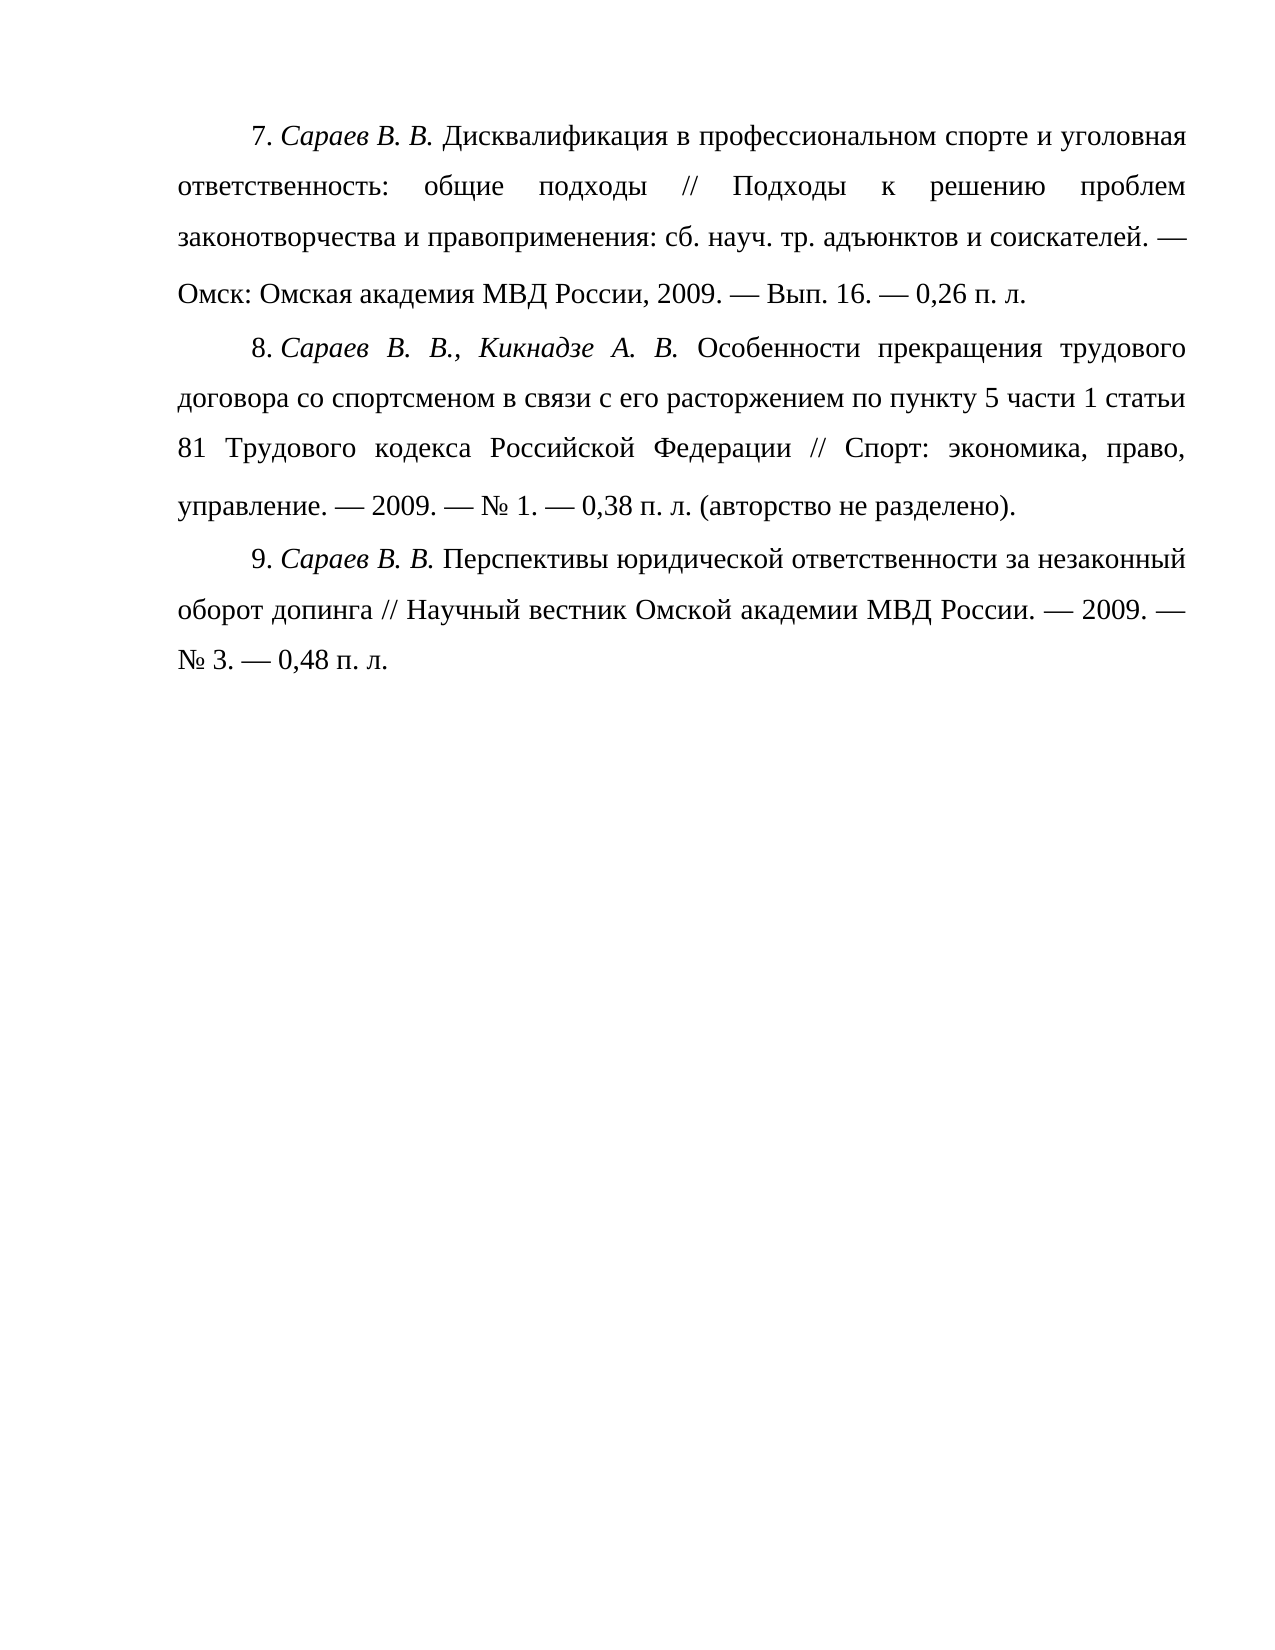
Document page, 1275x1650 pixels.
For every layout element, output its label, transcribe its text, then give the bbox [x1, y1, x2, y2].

text 9. Сараев В. В. Перспективы юридической ответственности за незаконный оборот допинга // Научный вестник Омской академии МВД России. — 2009. — № 3. — 0,48 п. л. [177, 541, 1186, 676]
text 8. Сараев В. В., Кикнадзе А. В. Особенности прекращения трудового договора со спортсменом в связи с его расторжением по пункту 5 части 1 статьи 81 Трудового кодекса Российской Федерации // Спорт: экономика, право, управление. — 2009. — № 1. — 0,38 п. л. (авторство не разделено). [177, 330, 1186, 521]
text 7. Сараев В. В. Дисквалификация в профессиональном спорте и уголовная ответственность: общие подходы // Подходы к решению проблем законотворчества и правоприменения: сб. науч. тр. адъюнктов и соискателей. — Омск: Омская академия МВД России, 2009. — Вып. 16. — 0,26 п. л. [177, 118, 1186, 309]
